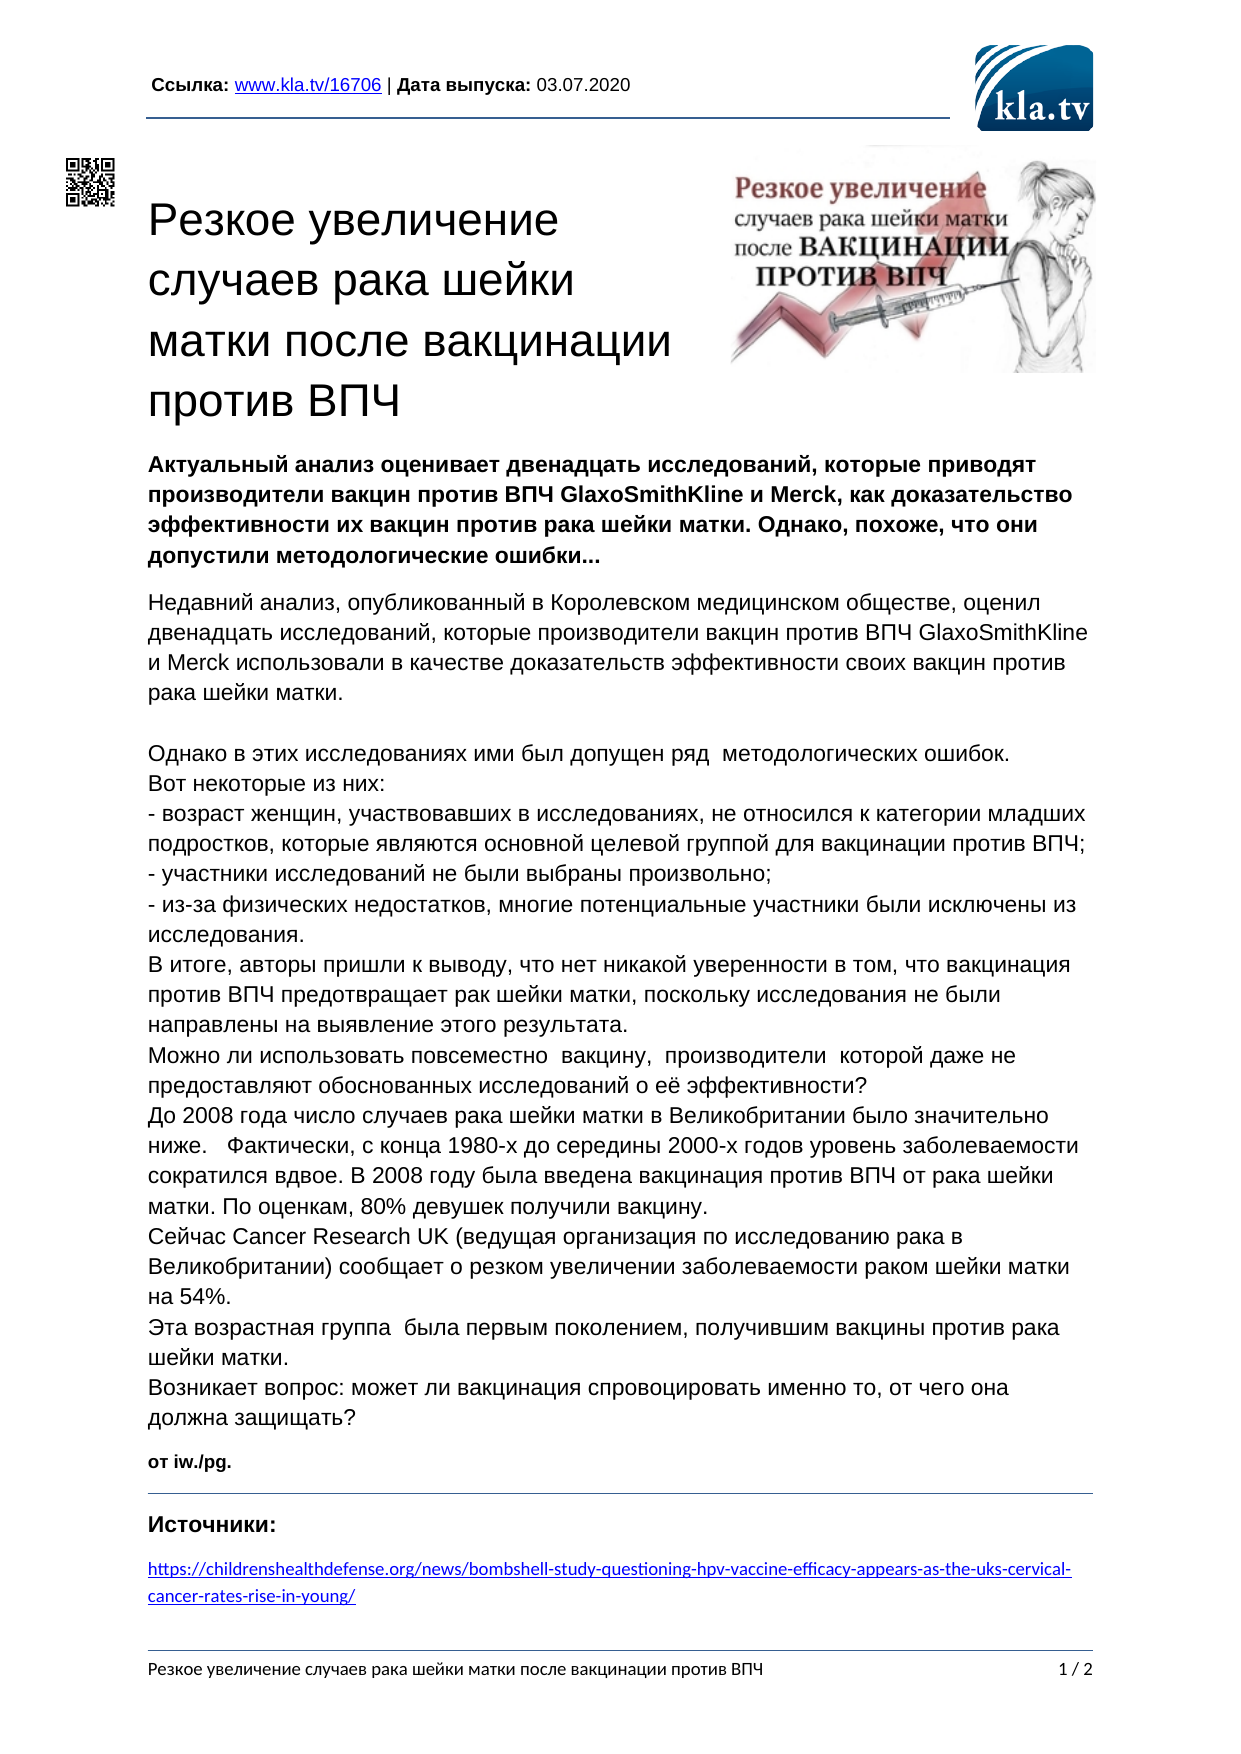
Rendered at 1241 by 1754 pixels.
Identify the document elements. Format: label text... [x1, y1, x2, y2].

text Резкое увеличение случаев рака шейки матки после вакцинации против ВПЧ [148, 192, 1093, 427]
text от iw./pg. [148, 1451, 1093, 1473]
text Недавний анализ, опубликованный в Королевском медицинском обществе, оценил двенадцать исследований, которые производители вакцин против ВПЧ GlaxoSmithKline и Merck использовали в качестве доказательств эффективности своих вакцин против рака шейки матки. Однако в этих исследованиях ими был допущен ряд методологических ошибок. Вот некоторые из них: - возраст женщин, участвовавших в исследованиях, не относился к категории младших подростков, которые являются основной целевой группой для вакцинации против ВПЧ; - участники исследований не были выбраны произвольно; - из-за физических недостатков, многие потенциальные участники были исключены из исследования. В итоге, авторы пришли к выводу, что нет никакой уверенности в том, что вакцинация против ВПЧ предотвращает рак шейки матки, поскольку исследования не были направлены на выявление этого результата. Можно ли использовать повсеместно вакцину, производители которой даже не предоставляют обоснованных исследований о её эффективности? До 2008 года число случаев рака шейки матки в Великобритании было значительно ниже. Фактически, с конца 1980-х до середины 2000-х годов уровень заболеваемости сократился вдвое. В 2008 году была введена вакцинация против ВПЧ от рака шейки матки. По оценкам, 80% девушек получили вакцину. Сейчас Cancer Research UK (ведущая организация по исследованию рака в Великобритании) сообщает о резком увеличении заболеваемости раком шейки матки на 54%. Эта возрастная группа была первым поколением, получившим вакцины против рака шейки матки. Возникает вопрос: может ли вакцинация спровоцировать именно то, от чего она должна защищать? [148, 588, 1093, 1431]
text https://childrenshealthdefense.org/news/bombshell-study-questioning-hpv-vaccine-efficacy-appears-as-the-uks-cervical-cancer-rates-rise-in-young/ [148, 1558, 1093, 1607]
text Актуальный анализ оценивает двенадцать исследований, которые приводят производители вакцин против ВПЧ GlaxoSmithKline и Merck, как доказательство эффективности их вакцин против рака шейки матки. Однако, похоже, что они допустили методологические ошибки... [148, 451, 1093, 568]
text Источники: [148, 1494, 1093, 1537]
